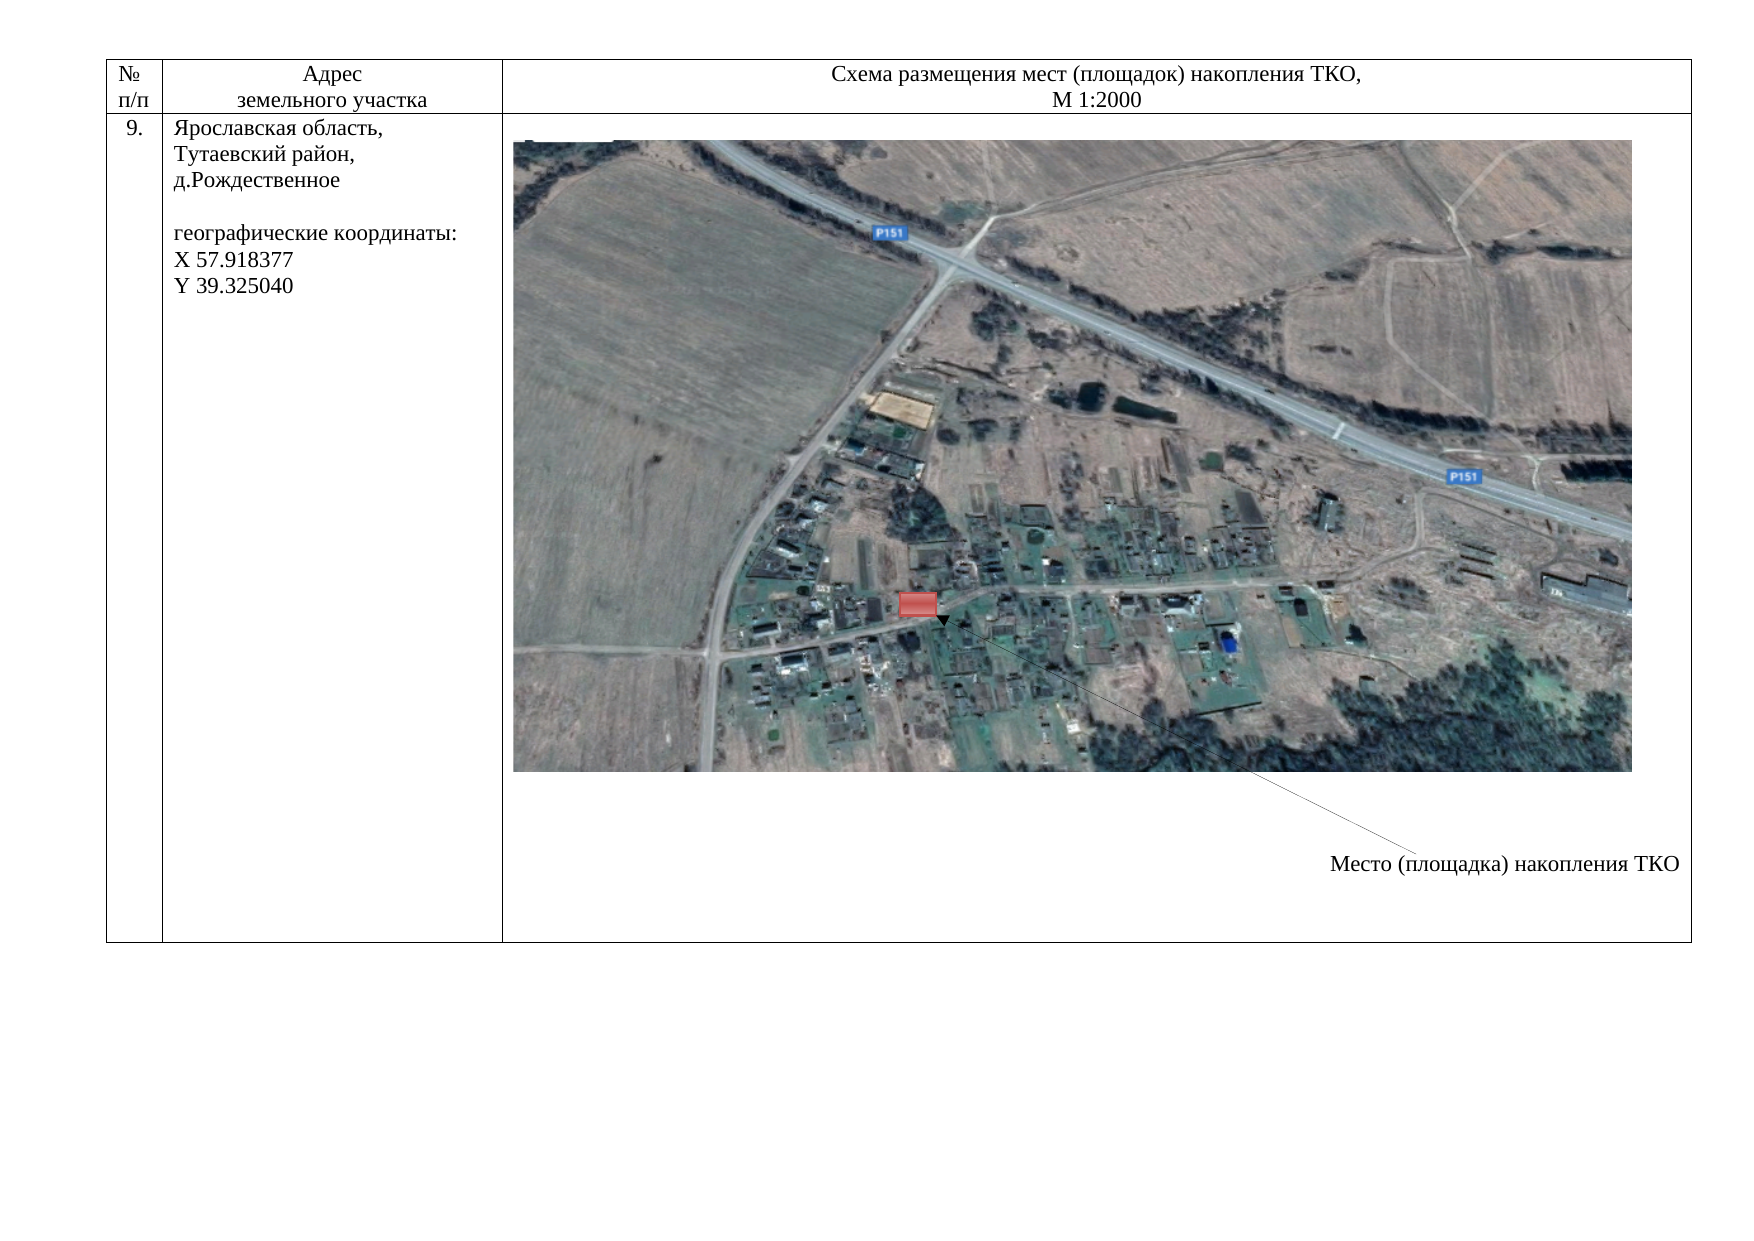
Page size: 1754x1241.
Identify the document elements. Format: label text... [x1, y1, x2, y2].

table_cell 9. [107, 114, 162, 942]
table_cell Место (площадка) накопления ТКО [503, 114, 1691, 942]
picture [513, 140, 1632, 772]
table_header Схема размещения мест (площадок) накопления ТКО, М 1:2000 [503, 60, 1691, 113]
table_header № п/п [107, 60, 162, 113]
table_header Адрес земельного участка [163, 60, 502, 113]
table_cell Ярославская область, Тутаевский район, д.Рождественное географические координаты: Х 57.918377 Y 39.325040 [163, 114, 502, 942]
